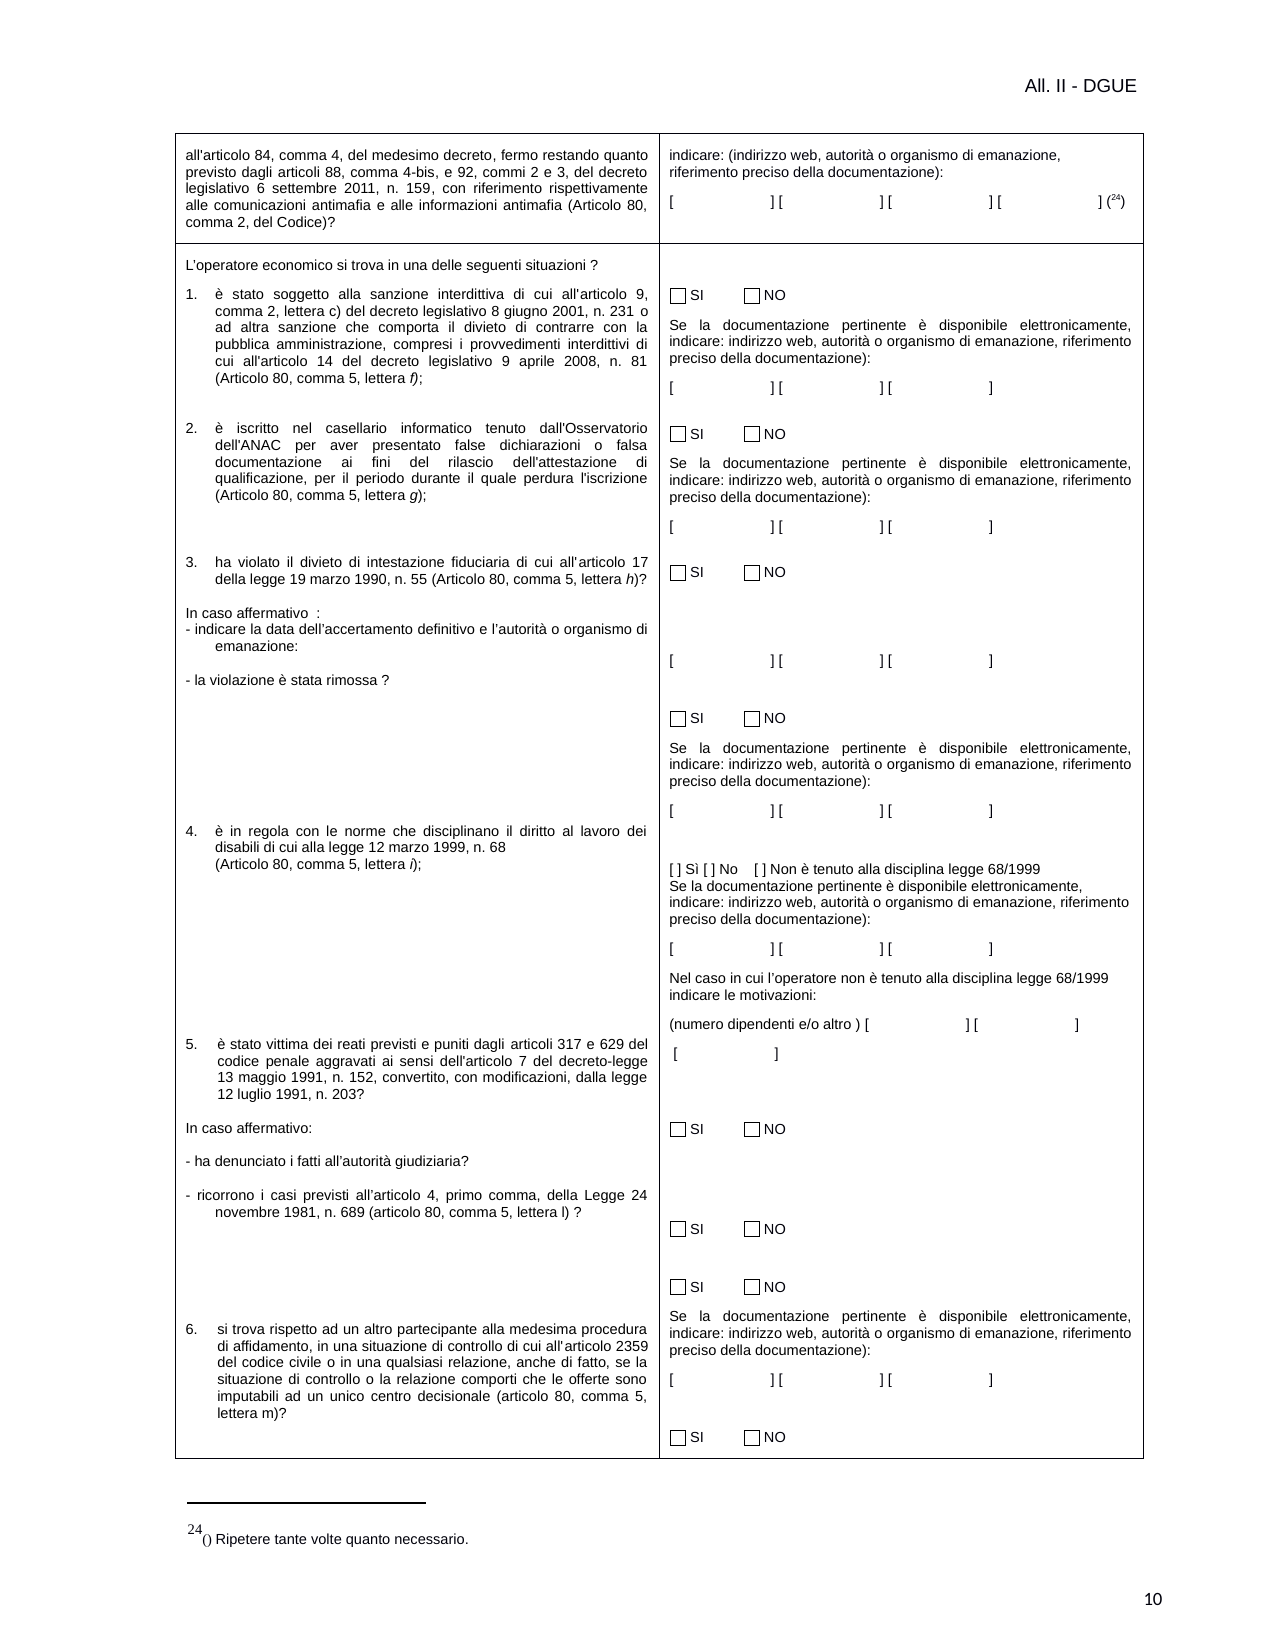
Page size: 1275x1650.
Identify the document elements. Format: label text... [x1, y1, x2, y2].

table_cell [660, 134, 1143, 243]
table_cell L’operatore economico si trova in una delle seguenti situazioni ? è stato soggetto alla sanzione interdittiva di cui all'articolo 9, comma 2, lettera c) del decreto legislativo 8 giugno 2001, n. 231 o ad altra sanzione che comporta il divieto di contrarre con la pubblica amministrazione, compresi i provvedimenti interdittivi di cui all'articolo 14 del decreto legislativo 9 aprile 2008, n. 81 (Articolo 80, comma 5, lettera f); è iscritto nel casellario informatico tenuto dall'Osservatorio dell'ANAC per aver presentato false dichiarazioni o falsa documentazione ai fini del rilascio dell'attestazione di qualificazione, per il periodo durante il quale perdura l'iscrizione (Articolo 80, comma 5, lettera g); ha violato il divieto di intestazione fiduciaria di cui all'articolo 17 della legge 19 marzo 1990, n. 55 (Articolo 80, comma 5, lettera h)? In caso affermativo : - indicare la data dell’accertamento definitivo e l’autorità o organismo di emanazione: - la violazione è stata rimossa ? è in regola con le norme che disciplinano il diritto al lavoro dei disabili di cui alla legge 12 marzo 1999, n. 68 (Articolo 80, comma 5, lettera i); è stato vittima dei reati previsti e puniti dagli articoli 317 e 629 del codice penale aggravati ai sensi dell'articolo 7 del decreto-legge 13 maggio 1991, n. 152, convertito, con modificazioni, dalla legge 12 luglio 1991, n. 203? In caso affermativo: - ha denunciato i fatti all’autorità giudiziaria? - ricorrono i casi previsti all’articolo 4, primo comma, della Legge 24 novembre 1981, n. 689 (articolo 80, comma 5, lettera l) ? si trova rispetto ad un altro partecipante alla medesima procedura di affidamento, in una situazione di controllo di cui all'articolo 2359 del codice civile o in una qualsiasi relazione, anche di fatto, se la situazione di controllo o la relazione comporti che le offerte sono imputabili ad un unico centro decisionale (articolo 80, comma 5, lettera m)? [176, 244, 659, 1458]
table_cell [176, 134, 659, 243]
table_cell SI NO Se la documentazione pertinente è disponibile elettronicamente, indicare: indirizzo web, autorità o organismo di emanazione, riferimento preciso della documentazione): [ ] [ ] [ ] SI NO Se la documentazione pertinente è disponibile elettronicamente, indicare: indirizzo web, autorità o organismo di emanazione, riferimento preciso della documentazione): [ ] [ ] [ ] SI NO [ ] [ ] [ ] SI NO Se la documentazione pertinente è disponibile elettronicamente, indicare: indirizzo web, autorità o organismo di emanazione, riferimento preciso della documentazione): [ ] [ ] [ ] [ ] Sì [ ] No [ ] Non è tenuto alla disciplina legge 68/1999 Se la documentazione pertinente è disponibile elettronicamente, indicare: indirizzo web, autorità o organismo di emanazione, riferimento preciso della documentazione): [ ] [ ] [ ] Nel caso in cui l’operatore non è tenuto alla disciplina legge 68/1999 indicare le motivazioni: (numero dipendenti e/o altro ) [ ] [ ] [ ] SI NO SI NO SI NO Se la documentazione pertinente è disponibile elettronicamente, indicare: indirizzo web, autorità o organismo di emanazione, riferimento preciso della documentazione): [ ] [ ] [ ] SI NO [660, 244, 1143, 1458]
